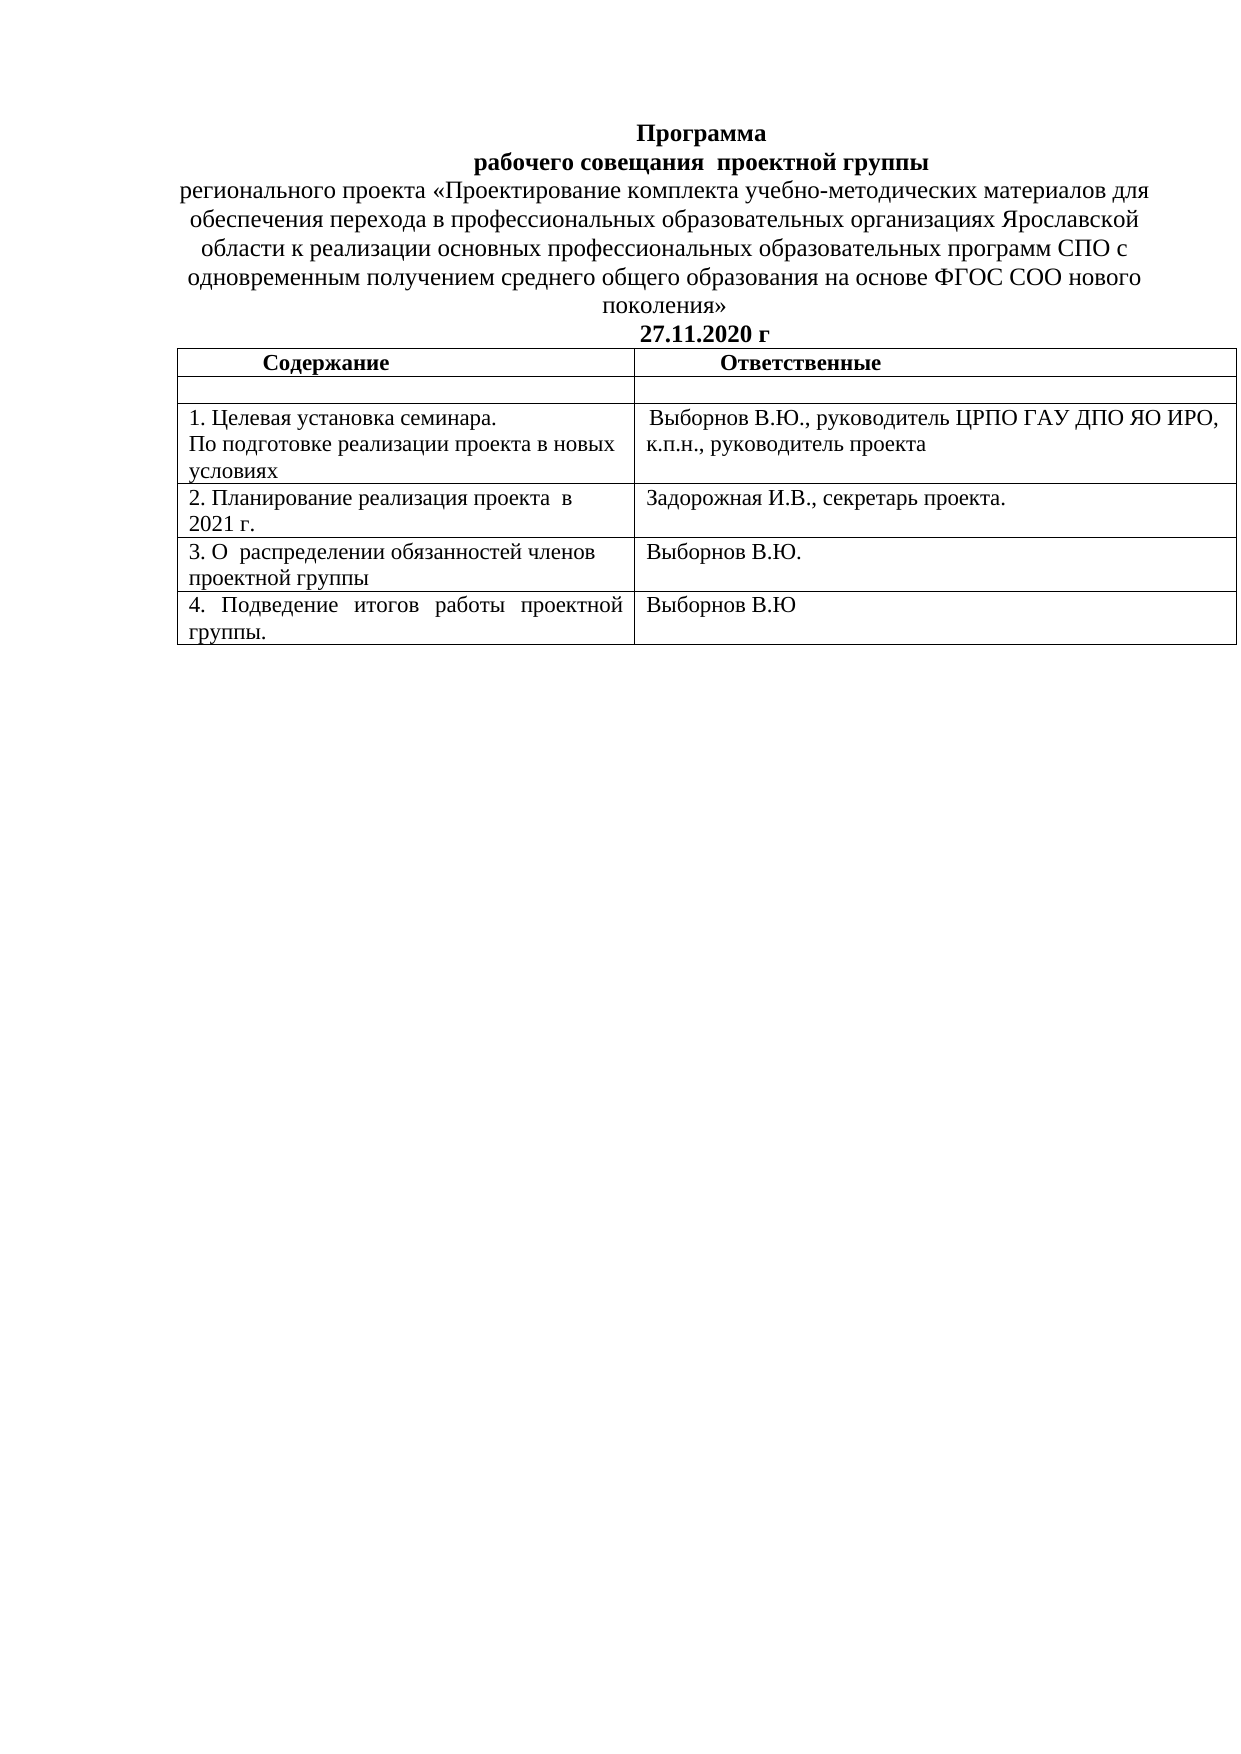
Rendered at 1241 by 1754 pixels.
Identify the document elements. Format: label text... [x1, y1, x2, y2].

table_cell Выборнов В.Ю. [635, 538, 1236, 591]
table_cell Задорожная И.В., секретарь проекта. [635, 484, 1236, 537]
table_header Ответственные [635, 349, 1236, 376]
text регионального проекта «Проектирование комплекта учебно-методических материалов для обеспечения перехода в профессиональных образовательных организациях Ярославской области к реализации основных профессиональных образовательных программ СПО с одновременным получением среднего общего образования на основе ФГОС СОО нового поколения» [177, 176, 1152, 319]
table_cell 4. Подведение итогов работы проектной группы. [178, 592, 634, 644]
text рабочего совещания проектной группы [177, 147, 1152, 176]
table_cell Выборнов В.Ю [635, 592, 1236, 644]
table_cell [178, 377, 634, 403]
table_cell [635, 377, 1236, 403]
table_cell 1. Целевая установка семинара. По подготовке реализации проекта в новых условиях [178, 404, 634, 483]
text 27.11.2020 г [177, 319, 1152, 348]
table_cell 3. О распределении обязанностей членов проектной группы [178, 538, 634, 591]
table_cell Выборнов В.Ю., руководитель ЦРПО ГАУ ДПО ЯО ИРО, к.п.н., руководитель проекта [635, 404, 1236, 483]
table_header Содержание [178, 349, 634, 376]
table_cell 2. Планирование реализация проекта в 2021 г. [178, 484, 634, 537]
text Программа [177, 118, 1152, 147]
